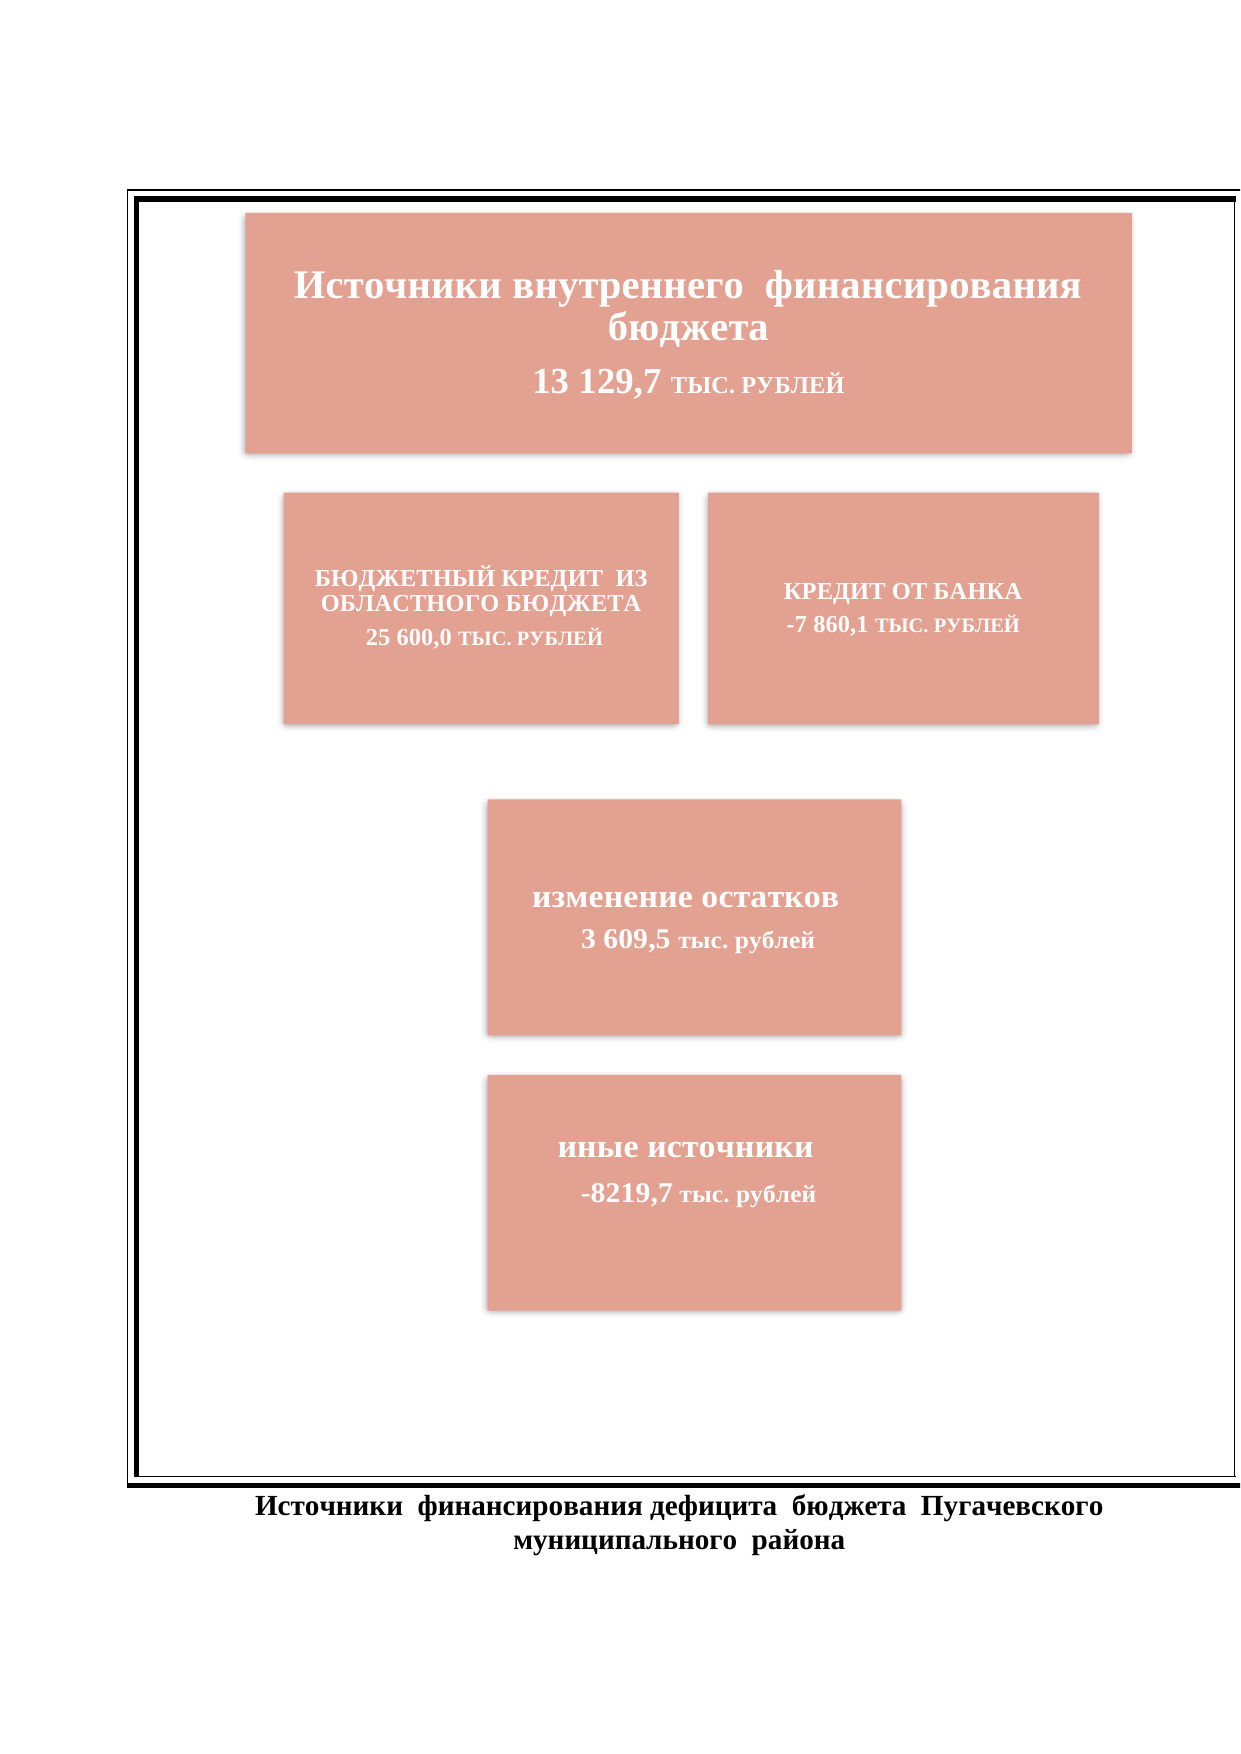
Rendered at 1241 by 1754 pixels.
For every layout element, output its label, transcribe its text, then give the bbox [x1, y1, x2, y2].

table_header [133, 191, 1240, 1476]
text Источники финансирования дефицита бюджета Пугачевского муниципального района [207, 1488, 1152, 1555]
